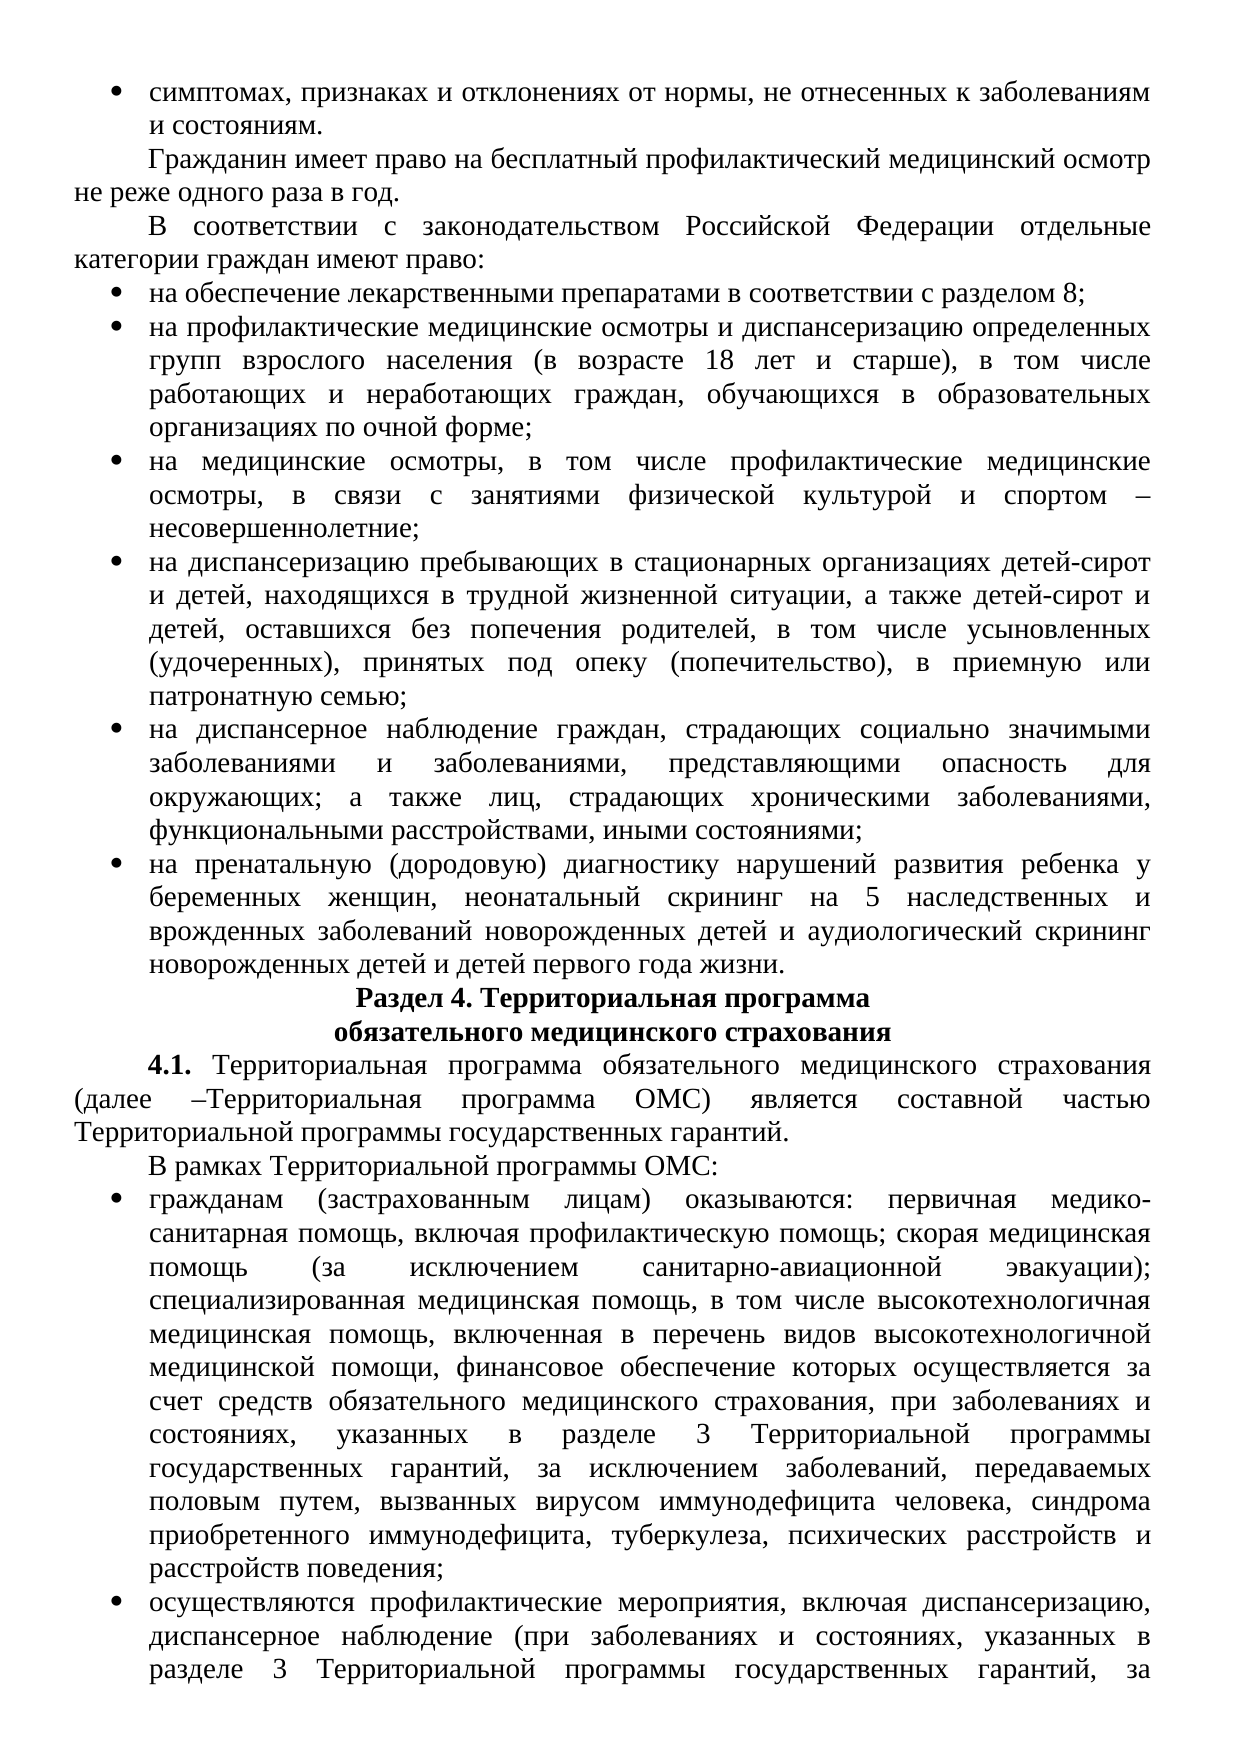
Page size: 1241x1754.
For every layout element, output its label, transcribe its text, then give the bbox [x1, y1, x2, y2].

list симптомах, признаках и отклонениях от нормы, не отнесенных к заболеваниям и состояниям. [111, 74, 1152, 141]
list на обеспечение лекарственными препаратами в соответствии с разделом 8; [111, 275, 1152, 309]
list на диспансерное наблюдение граждан, страдающих социально значимыми заболеваниями и заболеваниями, представляющими опасность для окружающих; а также лиц, страдающих хроническими заболеваниями, функциональными расстройствами, иными состояниями; [111, 712, 1152, 846]
list на диспансеризацию пребывающих в стационарных организациях детей-сирот и детей, находящихся в трудной жизненной ситуации, а также детей-сирот и детей, оставшихся без попечения родителей, в том числе усыновленных (удочеренных), принятых под опеку (попечительство), в приемную или патронатную семью; [111, 544, 1152, 712]
text обязательного медицинского страхования [74, 1014, 1152, 1047]
list на пренатальную (дородовую) диагностику нарушений развития ребенка у беременных женщин, неонатальный скрининг на 5 наследственных и врожденных заболеваний новорожденных детей и аудиологический скрининг новорожденных детей и детей первого года жизни. [111, 846, 1152, 980]
list гражданам (застрахованным лицам) оказываются: первичная медико-санитарная помощь, включая профилактическую помощь; скорая медицинская помощь (за исключением санитарно-авиационной эвакуации); специализированная медицинская помощь, в том числе высокотехнологичная медицинская помощь, включенная в перечень видов высокотехнологичной медицинской помощи, финансовое обеспечение которых осуществляется за счет средств обязательного медицинского страхования, при заболеваниях и состояниях, указанных в разделе 3 Территориальной программы государственных гарантий, за исключением заболеваний, передаваемых половым путем, вызванных вирусом иммунодефицита человека, синдрома приобретенного иммунодефицита, туберкулеза, психических расстройств и расстройств поведения; [111, 1181, 1152, 1584]
text Раздел 4. Территориальная программа [74, 980, 1152, 1014]
text В рамках Территориальной программы ОМС: [74, 1148, 1152, 1181]
text Гражданин имеет право на бесплатный профилактический медицинский осмотр не реже одного раза в год. [74, 141, 1152, 208]
list на медицинские осмотры, в том числе профилактические медицинские осмотры, в связи с занятиями физической культурой и спортом –несовершеннолетние; [111, 443, 1152, 544]
text В соответствии с законодательством Российской Федерации отдельные категории граждан имеют право: [74, 208, 1152, 275]
text 4.1. Территориальная программа обязательного медицинского страхования (далее –Территориальная программа ОМС) является составной частью Территориальной программы государственных гарантий. [74, 1047, 1152, 1148]
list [111, 1584, 1152, 1685]
list на профилактические медицинские осмотры и диспансеризацию определенных групп взрослого населения (в возрасте 18 лет и старше), в том числе работающих и неработающих граждан, обучающихся в образовательных организациях по очной форме; [111, 309, 1152, 443]
